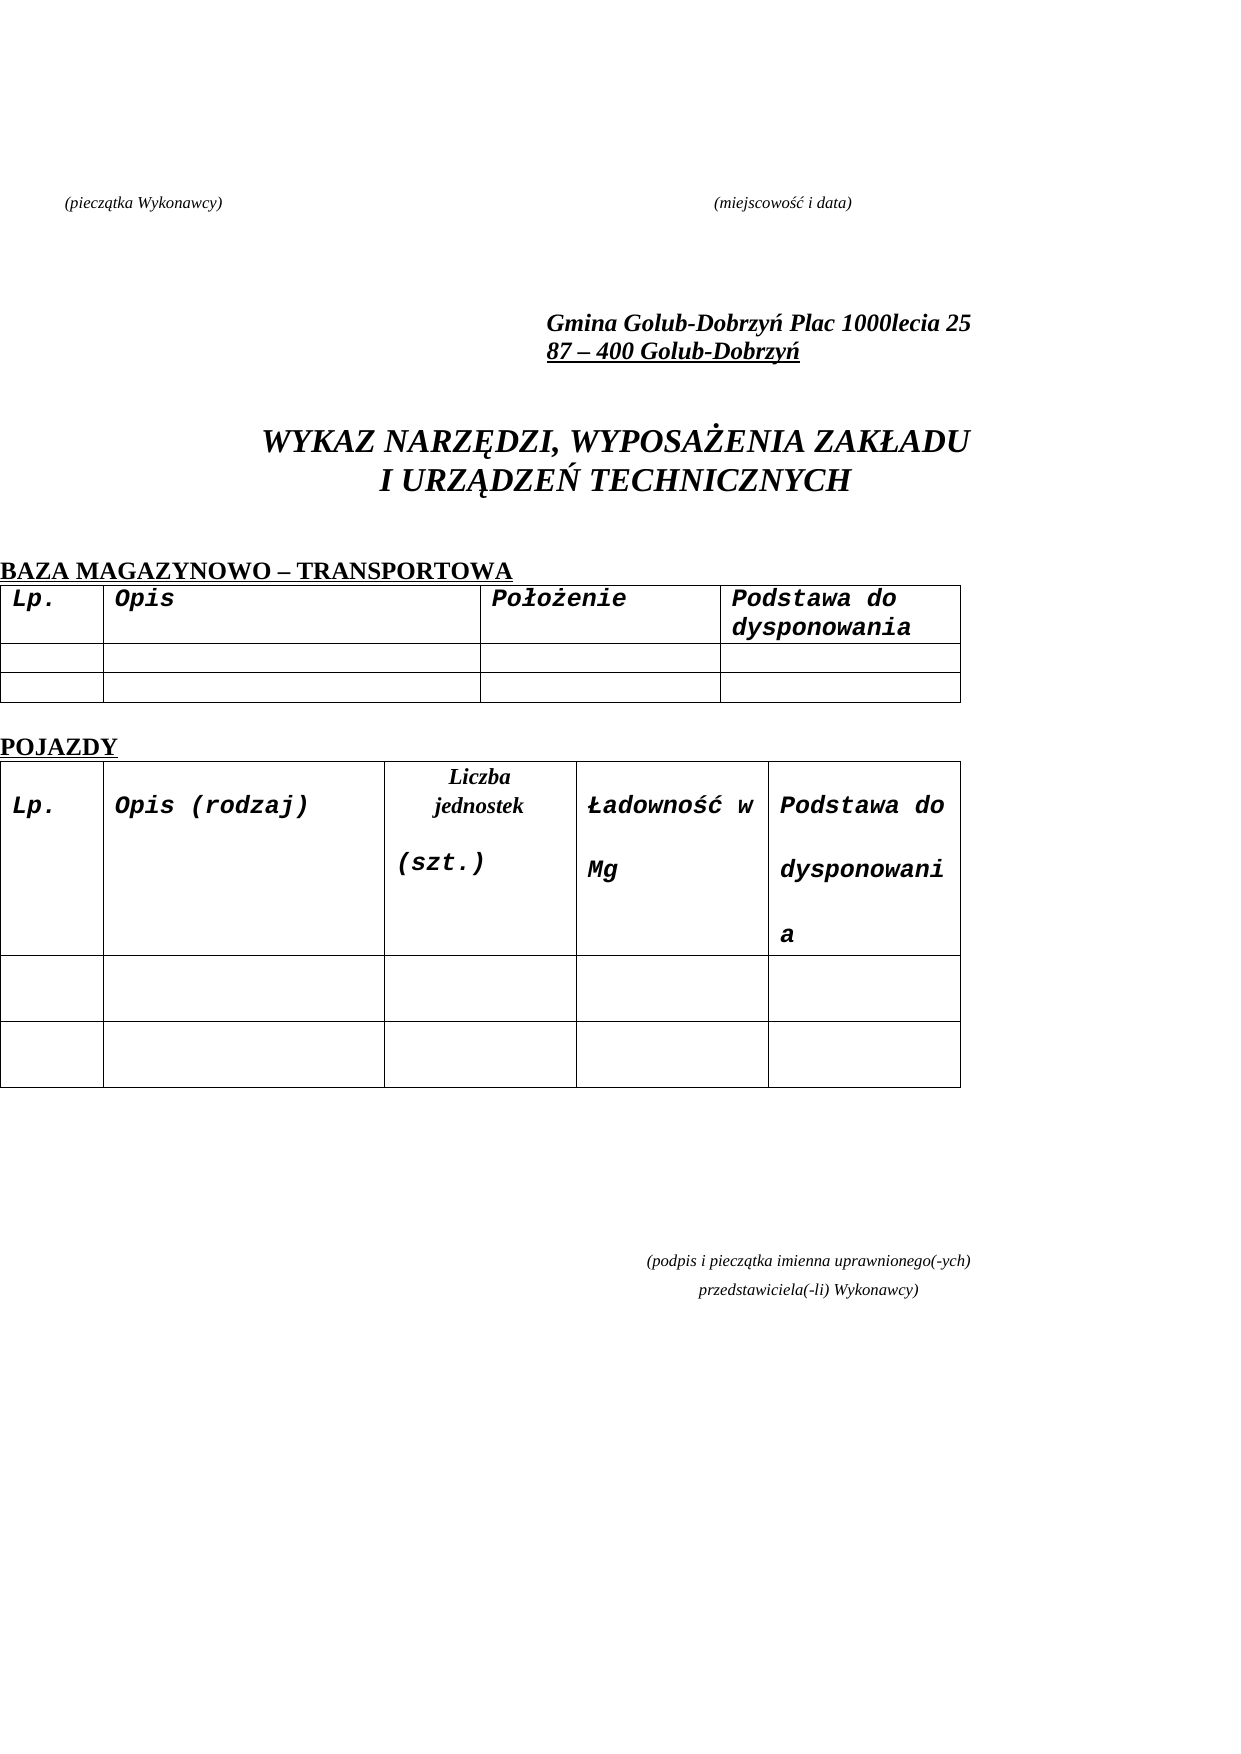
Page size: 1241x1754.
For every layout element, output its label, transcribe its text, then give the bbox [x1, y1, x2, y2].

table_cell [481, 644, 720, 672]
text Gmina Golub-Dobrzyń Plac 1000lecia 25 87 – 400 Golub-Dobrzyń [546, 308, 1096, 366]
table_header Podstawa do dysponowania [769, 762, 960, 955]
table_cell [577, 956, 768, 1021]
table_cell [385, 1022, 576, 1087]
table_cell [1, 1022, 103, 1087]
table_cell [1, 644, 103, 672]
table_header Opis [104, 586, 480, 642]
table_header Opis (rodzaj) [104, 762, 384, 955]
table_cell [721, 673, 960, 702]
table_cell [769, 1022, 960, 1087]
table_header Podstawa do dysponowania [721, 586, 960, 642]
table_cell [481, 673, 720, 702]
table_header Ładowność w Mg [577, 762, 768, 955]
table_header Liczba jednostek (szt.) [385, 762, 576, 955]
table_cell [721, 644, 960, 672]
text WYKAZ NARZĘDZI, WYPOSAŻENIA ZAKŁADU I URZĄDZEŃ TECHNICZNYCH [0, 422, 1234, 499]
text BAZA MAGAZYNOWO – TRANSPORTOWA [0, 556, 1240, 585]
table_cell [769, 956, 960, 1021]
table_cell [104, 1022, 384, 1087]
table_cell [577, 1022, 768, 1087]
text (podpis i pieczątka imienna uprawnionego(-ych) przedstawiciela(-li) Wykonawcy) [472, 1243, 1146, 1301]
table_cell [385, 956, 576, 1021]
table_cell [104, 644, 480, 672]
text POJAZDY [0, 732, 1240, 761]
table_header Lp. [1, 762, 103, 955]
table_cell [104, 956, 384, 1021]
table_cell [1, 956, 103, 1021]
table_header Położenie [481, 586, 720, 642]
table_header Lp. [1, 586, 103, 642]
table_cell [1, 673, 103, 702]
table_cell [104, 673, 480, 702]
